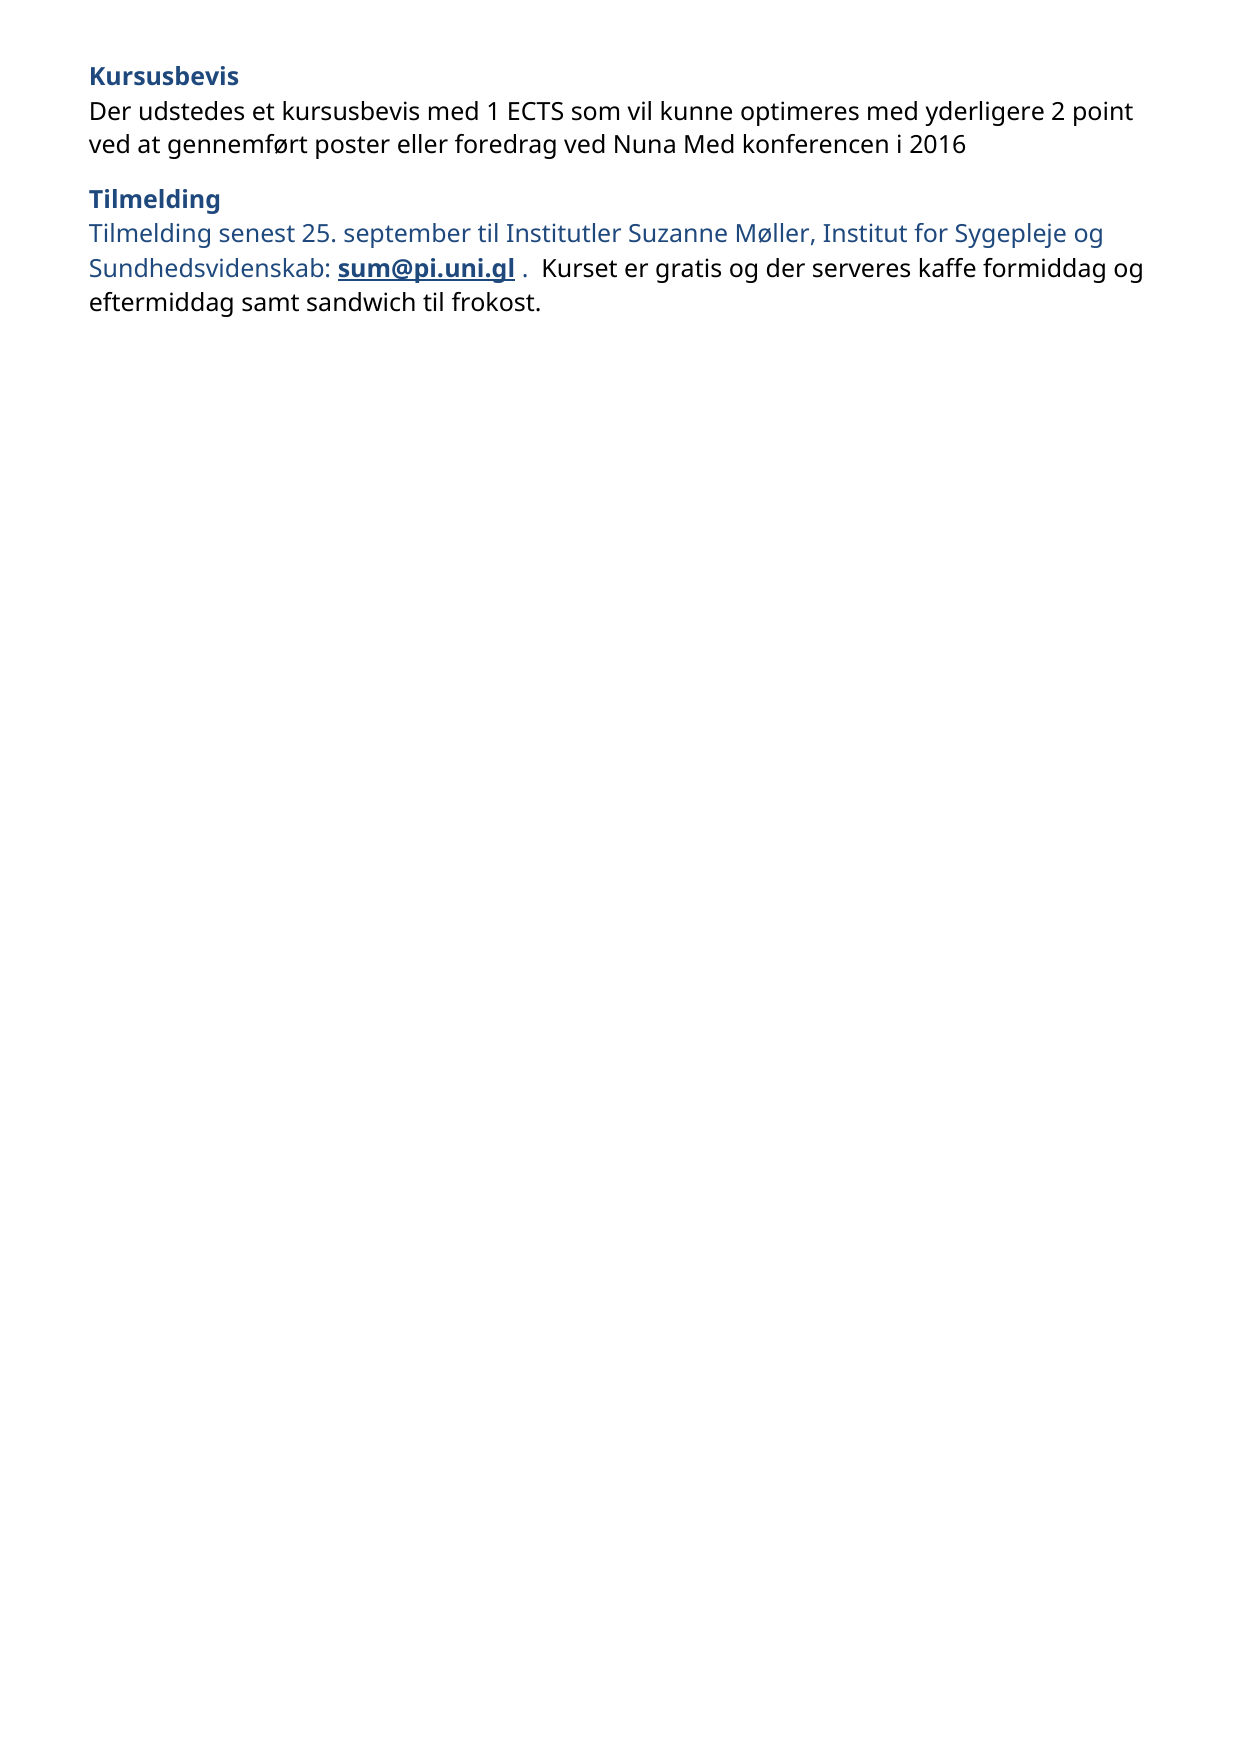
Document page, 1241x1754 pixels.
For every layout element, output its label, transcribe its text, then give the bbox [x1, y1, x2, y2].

text Der udstedes et kursusbevis med 1 ECTS som vil kunne optimeres med yderligere 2 point ved at gennemført poster eller foredrag ved Nuna Med konferencen i 2016 [89, 93, 1181, 161]
subtitle Kursusbevis [89, 59, 1181, 93]
subtitle Tilmelding [89, 182, 1181, 216]
text Tilmelding senest 25. september til Institutler Suzanne Møller, Institut for Sygepleje og Sundhedsvidenskab: sum@pi.uni.gl . Kurset er gratis og der serveres kaffe formiddag og eftermiddag samt sandwich til frokost. [89, 216, 1181, 318]
